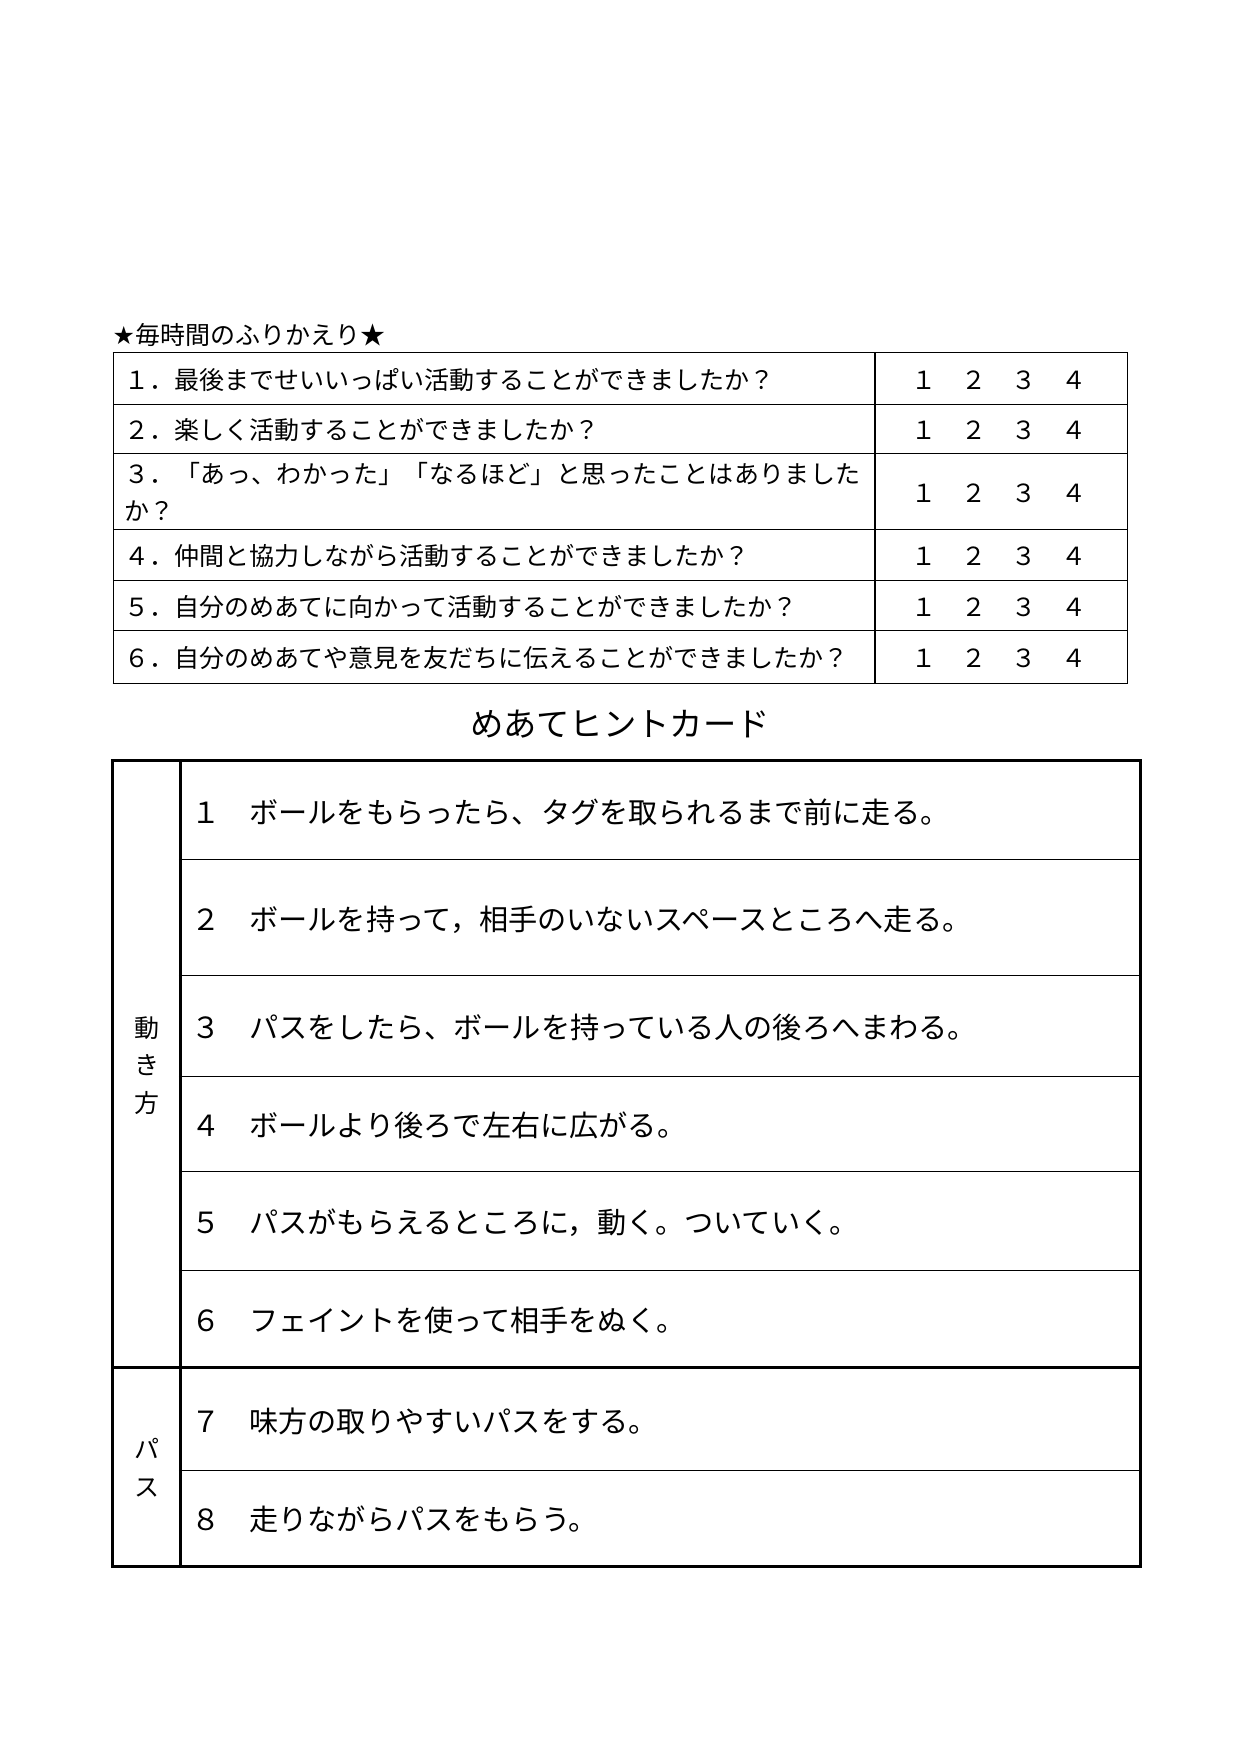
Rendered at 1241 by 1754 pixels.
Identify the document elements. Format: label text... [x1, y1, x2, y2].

table_cell １ ２ ３ ４ [876, 581, 1127, 629]
table_cell ６ フェイントを使って相手をぬく。 [182, 1271, 1139, 1366]
table_cell １ ２ ３ ４ [876, 405, 1127, 453]
table_cell ６．自分のめあてや意見を友だちに伝えることができましたか？ [114, 631, 874, 683]
table_cell ２．楽しく活動することができましたか？ [114, 405, 874, 453]
table_header １ ２ ３ ４ [876, 353, 1127, 403]
table_header １ ボールをもらったら、タグを取られるまで前に走る。 [182, 762, 1139, 859]
table_cell パス [114, 1369, 179, 1565]
table_cell ５ パスがもらえるところに，動く。ついていく。 [182, 1172, 1139, 1270]
table_cell １ ２ ３ ４ [876, 454, 1127, 529]
table_cell ４ ボールより後ろで左右に広がる。 [182, 1077, 1139, 1171]
table_cell ５．自分のめあてに向かって活動することができましたか？ [114, 581, 874, 629]
table_header 動き方 [114, 762, 179, 1366]
text ★毎時間のふりかえり★ [112, 314, 1128, 352]
table_cell １ ２ ３ ４ [876, 530, 1127, 580]
table_cell ２ ボールを持って，相手のいないスペースところへ走る。 [182, 860, 1139, 975]
table_cell １ ２ ３ ４ [876, 631, 1127, 683]
table_cell ８ 走りながらパスをもらう。 [182, 1471, 1139, 1565]
table_cell ３．「あっ、わかった」「なるほど」と思ったことはありましたか？ [114, 454, 874, 529]
table_cell ７ 味方の取りやすいパスをする。 [182, 1369, 1139, 1470]
table_header １．最後までせいいっぱい活動することができましたか？ [114, 353, 874, 403]
text めあてヒントカード [112, 684, 1128, 759]
table_cell ４．仲間と協力しながら活動することができましたか？ [114, 530, 874, 580]
table_cell ３ パスをしたら、ボールを持っている人の後ろへまわる。 [182, 976, 1139, 1076]
